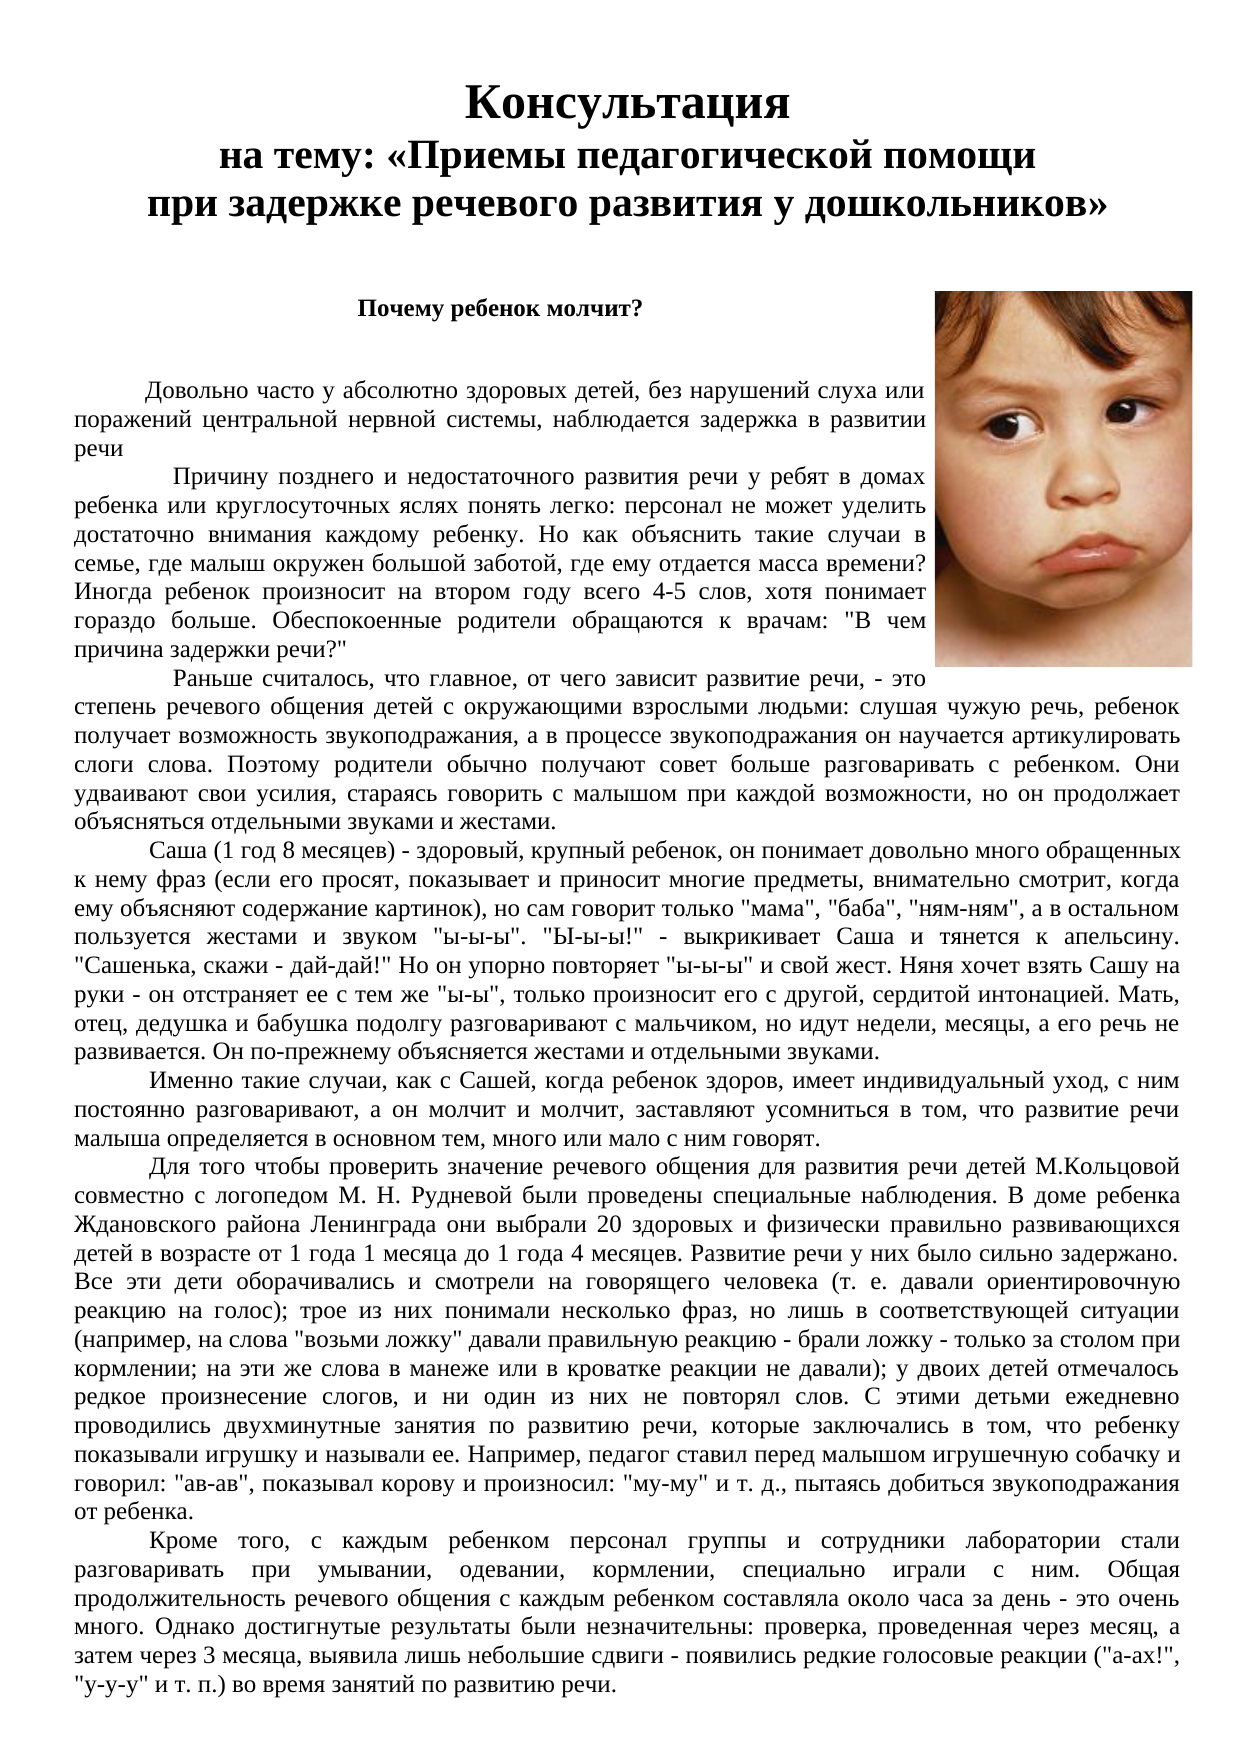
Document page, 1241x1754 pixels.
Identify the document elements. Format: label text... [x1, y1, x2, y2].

text на тему: «Приемы педагогической помощи [74, 130, 1181, 178]
text Консультация [74, 72, 1181, 130]
text при задержке речевого развития у дошкольников» [74, 178, 1181, 226]
text Причину позднего и недостаточного развития речи у ребят в домах ребенка или круглосуточных яслях понять легко: персонал не может уделить достаточно внимания каждому ребенку. Но как объяснить такие случаи в семье, где малыш окружен большой заботой, где ему отдается масса времени? Иногда ребенок произносит на втором году всего 4-5 слов, хотя понимает гораздо больше. Обеспокоенные родители обращаются к врачам: "В чем причина задержки речи?" [74, 461, 934, 663]
text Кроме того, с каждым ребенком персонал группы и сотрудники лаборатории стали разговаривать при умывании, одевании, кормлении, специально играли с ним. Общая продолжительность речевого общения с каждым ребенком составляла около часа за день - это очень много. Однако достигнутые результаты были незначительны: проверка, проведенная через месяц, а затем через 3 месяца, выявила лишь небольшие сдвиги - появились редкие голосовые реакции ("а-ах!", "у-у-у" и т. п.) во время занятий по развитию речи. [74, 1525, 1181, 1698]
text Для того чтобы проверить значение речевого общения для развития речи детей М.Кольцовой совместно с логопедом М. Н. Рудневой были проведены специальные наблюдения. В доме ребенка Ждановского района Ленинграда они выбрали 20 здоровых и физически правильно развивающихся детей в возрасте от 1 года 1 месяца до 1 года 4 месяцев. Развитие речи у них было сильно задержано. Все эти дети оборачивались и смотрели на говорящего человека (т. е. давали ориентировочную реакцию на голос); трое из них понимали несколько фраз, но лишь в соответствующей ситуации (например, на слова "возьми ложку" давали правильную реакцию - брали ложку - только за столом при кормлении; на эти же слова в манеже или в кроватке реакции не давали); у двоих детей отмечалось редкое произнесение слогов, и ни один из них не повторял слов. С этими детьми ежедневно проводились двухминутные занятия по развитию речи, которые заключались в том, что ребенку показывали игрушку и называли ее. Например, педагог ставил перед малышом игрушечную собачку и говорил: "ав-ав", показывал корову и произносил: "му-му" и т. д., пытаясь добиться звукоподражания от ребенка. [74, 1151, 1181, 1525]
picture [934, 291, 1193, 667]
text Именно такие случаи, как с Сашей, когда ребенок здоров, имеет индивидуальный уход, с ним постоянно разговаривают, а он молчит и молчит, заставляют усомниться в том, что развитие речи малыша определяется в основном тем, много или мало с ним говорят. [74, 1065, 1181, 1151]
text Саша (1 год 8 месяцев) - здоровый, крупный ребенок, он понимает довольно много обращенных к нему фраз (если его просят, показывает и приносит многие предметы, внимательно смотрит, когда ему объясняют содержание картинок), но сам говорит только "мама", "баба", "ням-ням", а в остальном пользуется жестами и звуком "ы-ы-ы". "Ы-ы-ы!" - выкрикивает Саша и тянется к апельсину. "Сашенька, скажи - дай-дай!" Но он упорно повторяет "ы-ы-ы" и свой жест. Няня хочет взять Сашу на руки - он отстраняет ее с тем же "ы-ы", только произносит его с другой, сердитой интонацией. Мать, отец, дедушка и бабушка подолгу разговаривают с мальчиком, но идут недели, месяцы, а его речь не развивается. Он по-прежнему объясняется жестами и отдельными звуками. [74, 835, 1181, 1065]
text Почему ребенок молчит? [74, 293, 934, 321]
text Довольно часто у абсолютно здоровых детей, без нарушений слуха или поражений центральной нервной системы, наблюдается задержка в развитии речи [74, 346, 934, 461]
text Раньше считалось, что главное, от чего зависит развитие речи, - это степень речевого общения детей с окружающими взрослыми людьми: слушая чужую речь, ребенок получает возможность звукоподражания, а в процессе звукоподражания он научается артикулировать слоги слова. Поэтому родители обычно получают совет больше разговаривать с ребенком. Они удваивают свои усилия, стараясь говорить с малышом при каждой возможности, но он продолжает объясняться отдельными звуками и жестами. [74, 663, 1181, 835]
